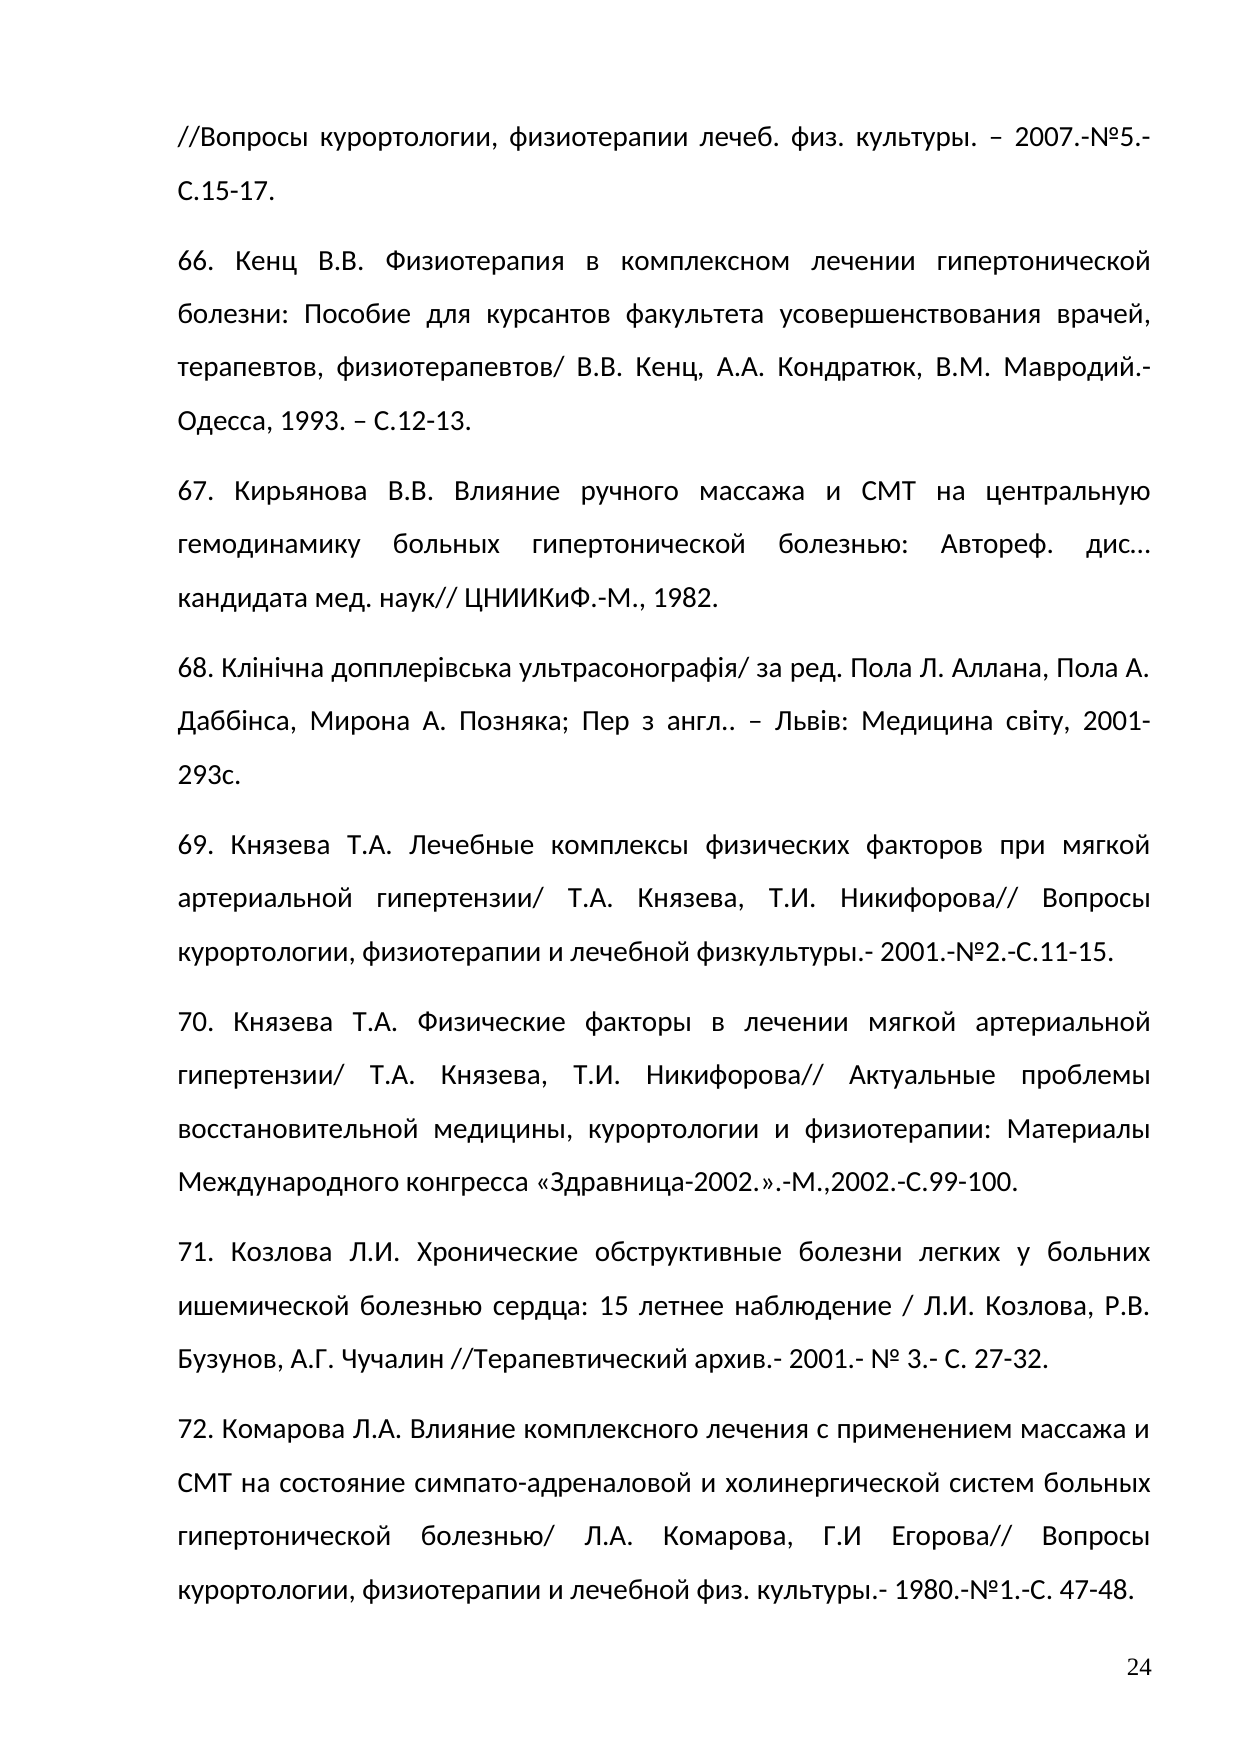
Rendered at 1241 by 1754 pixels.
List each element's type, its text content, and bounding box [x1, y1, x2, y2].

text 69. Князева Т.А. Лечебные комплексы физических факторов при мягкой артериальной гипертензии/ Т.А. Князева, Т.И. Никифорова// Вопросы курортологии, физиотерапии и лечебной физкультуры.- 2001.-№2.-С.11-15. [177, 826, 1152, 968]
text 72. Комарова Л.А. Влияние комплексного лечения с применением массажа и СМТ на состояние симпато-адреналовой и холинергической систем больных гипертонической болезнью/ Л.А. Комарова, Г.И Егорова// Вопросы курортологии, физиотерапии и лечебной физ. культуры.- 1980.-№1.-С. 47-48. [177, 1410, 1152, 1606]
text 67. Кирьянова В.В. Влияние ручного массажа и СМТ на центральную гемодинамику больных гипертонической болезнью: Автореф. дис… кандидата мед. наук// ЦНИИКиФ.-М., 1982. [177, 472, 1152, 614]
text 70. Князева Т.А. Физические факторы в лечении мягкой артериальной гипертензии/ Т.А. Князева, Т.И. Никифорова// Актуальные проблемы восстановительной медицины, курортологии и физиотерапии: Материалы Международного конгресса «Здравница-2002.».-М.,2002.-С.99-100. [177, 1003, 1152, 1199]
text 71. Козлова Л.И. Хронические обструктивные болезни легких у больних ишемической болезнью сердца: 15 летнее наблюдение / Л.И. Козлова, Р.В. Бузунов, А.Г. Чучалин //Терапевтический архив.- 2001.- № 3.- С. 27-32. [177, 1233, 1152, 1376]
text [177, 118, 1152, 207]
text 66. Кенц В.В. Физиотерапия в комплексном лечении гипертонической болезни: Пособие для курсантов факультета усовершенствования врачей, терапевтов, физиотерапевтов/ В.В. Кенц, А.А. Кондратюк, В.М. Мавродий.- Одесса, 1993. – С.12-13. [177, 242, 1152, 438]
text 68. Клінічна допплерівська ультрасонографія/ за ред. Пола Л. Аллана, Пола А. Даббінса, Мирона А. Позняка; Пер з англ.. – Львів: Медицина світу, 2001-293с. [177, 649, 1152, 792]
